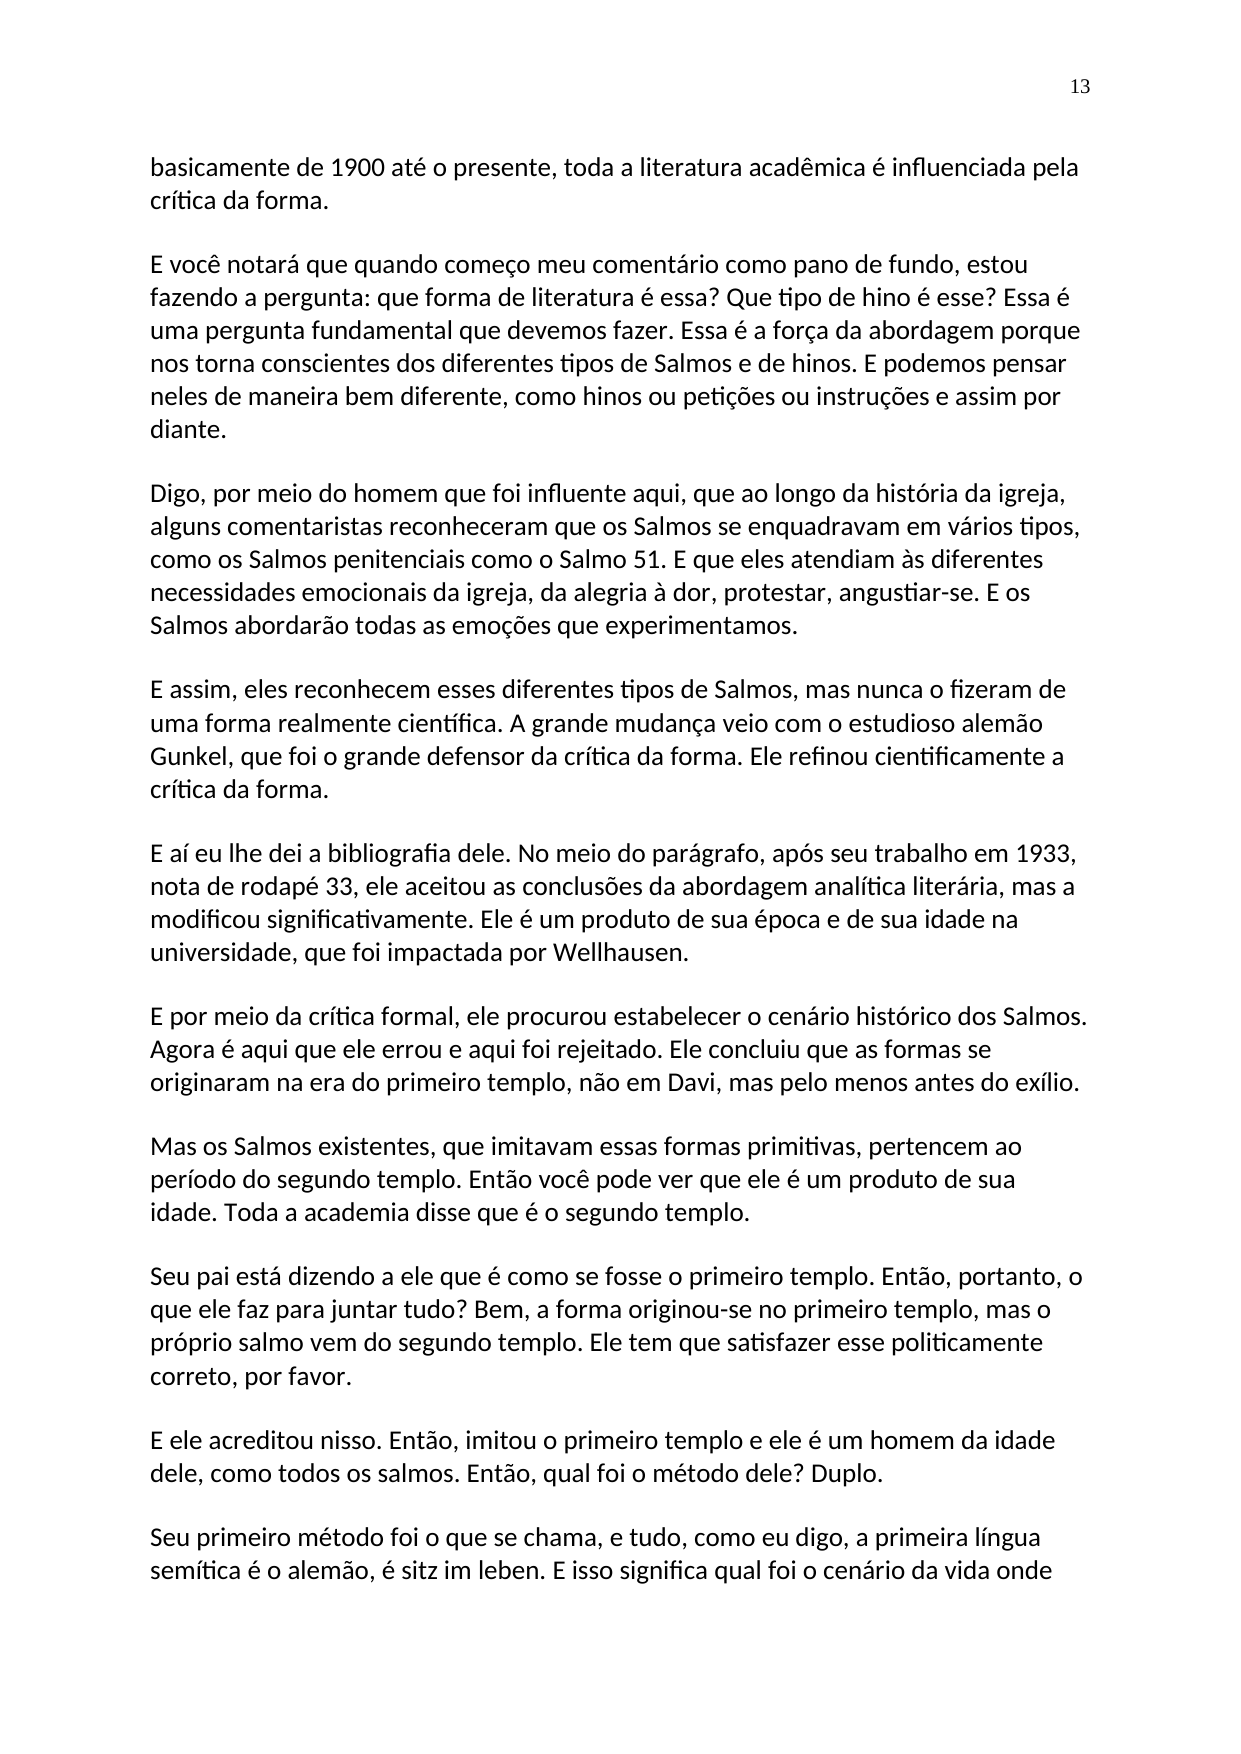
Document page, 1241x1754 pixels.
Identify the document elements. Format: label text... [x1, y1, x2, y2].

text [150, 1520, 1090, 1586]
text E aí eu lhe dei a bibliografia dele. No meio do parágrafo, após seu trabalho em 1933, nota de rodapé 33, ele aceitou as conclusões da abordagem analítica literária, mas a modificou significativamente. Ele é um produto de sua época e de sua idade na universidade, que foi impactada por Wellhausen. [150, 836, 1090, 968]
text Seu pai está dizendo a ele que é como se fosse o primeiro templo. Então, portanto, o que ele faz para juntar tudo? Bem, a forma originou-se no primeiro templo, mas o próprio salmo vem do segundo templo. Ele tem que satisfazer esse politicamente correto, por favor. [150, 1259, 1090, 1392]
text E você notará que quando começo meu comentário como pano de fundo, estou fazendo a pergunta: que forma de literatura é essa? Que tipo de hino é esse? Essa é uma pergunta fundamental que devemos fazer. Essa é a força da abordagem porque nos torna conscientes dos diferentes tipos de Salmos e de hinos. E podemos pensar neles de maneira bem diferente, como hinos ou petições ou instruções e assim por diante. [150, 247, 1090, 445]
text E por meio da crítica formal, ele procurou estabelecer o cenário histórico dos Salmos. Agora é aqui que ele errou e aqui foi rejeitado. Ele concluiu que as formas se originaram na era do primeiro templo, não em Davi, mas pelo menos antes do exílio. [150, 999, 1090, 1098]
text E ele acreditou nisso. Então, imitou o primeiro templo e ele é um homem da idade dele, como todos os salmos. Então, qual foi o método dele? Duplo. [150, 1423, 1090, 1489]
text Mas os Salmos existentes, que imitavam essas formas primitivas, pertencem ao período do segundo templo. Então você pode ver que ele é um produto de sua idade. Toda a academia disse que é o segundo templo. [150, 1129, 1090, 1228]
text Digo, por meio do homem que foi influente aqui, que ao longo da história da igreja, alguns comentaristas reconheceram que os Salmos se enquadravam em vários tipos, como os Salmos penitenciais como o Salmo 51. E que eles atendiam às diferentes necessidades emocionais da igreja, da alegria à dor, protestar, angustiar-se. E os Salmos abordarão todas as emoções que experimentamos. [150, 476, 1090, 642]
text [150, 150, 1090, 216]
text E assim, eles reconhecem esses diferentes tipos de Salmos, mas nunca o fizeram de uma forma realmente científica. A grande mudança veio com o estudioso alemão Gunkel, que foi o grande defensor da crítica da forma. Ele refinou cientificamente a crítica da forma. [150, 673, 1090, 805]
